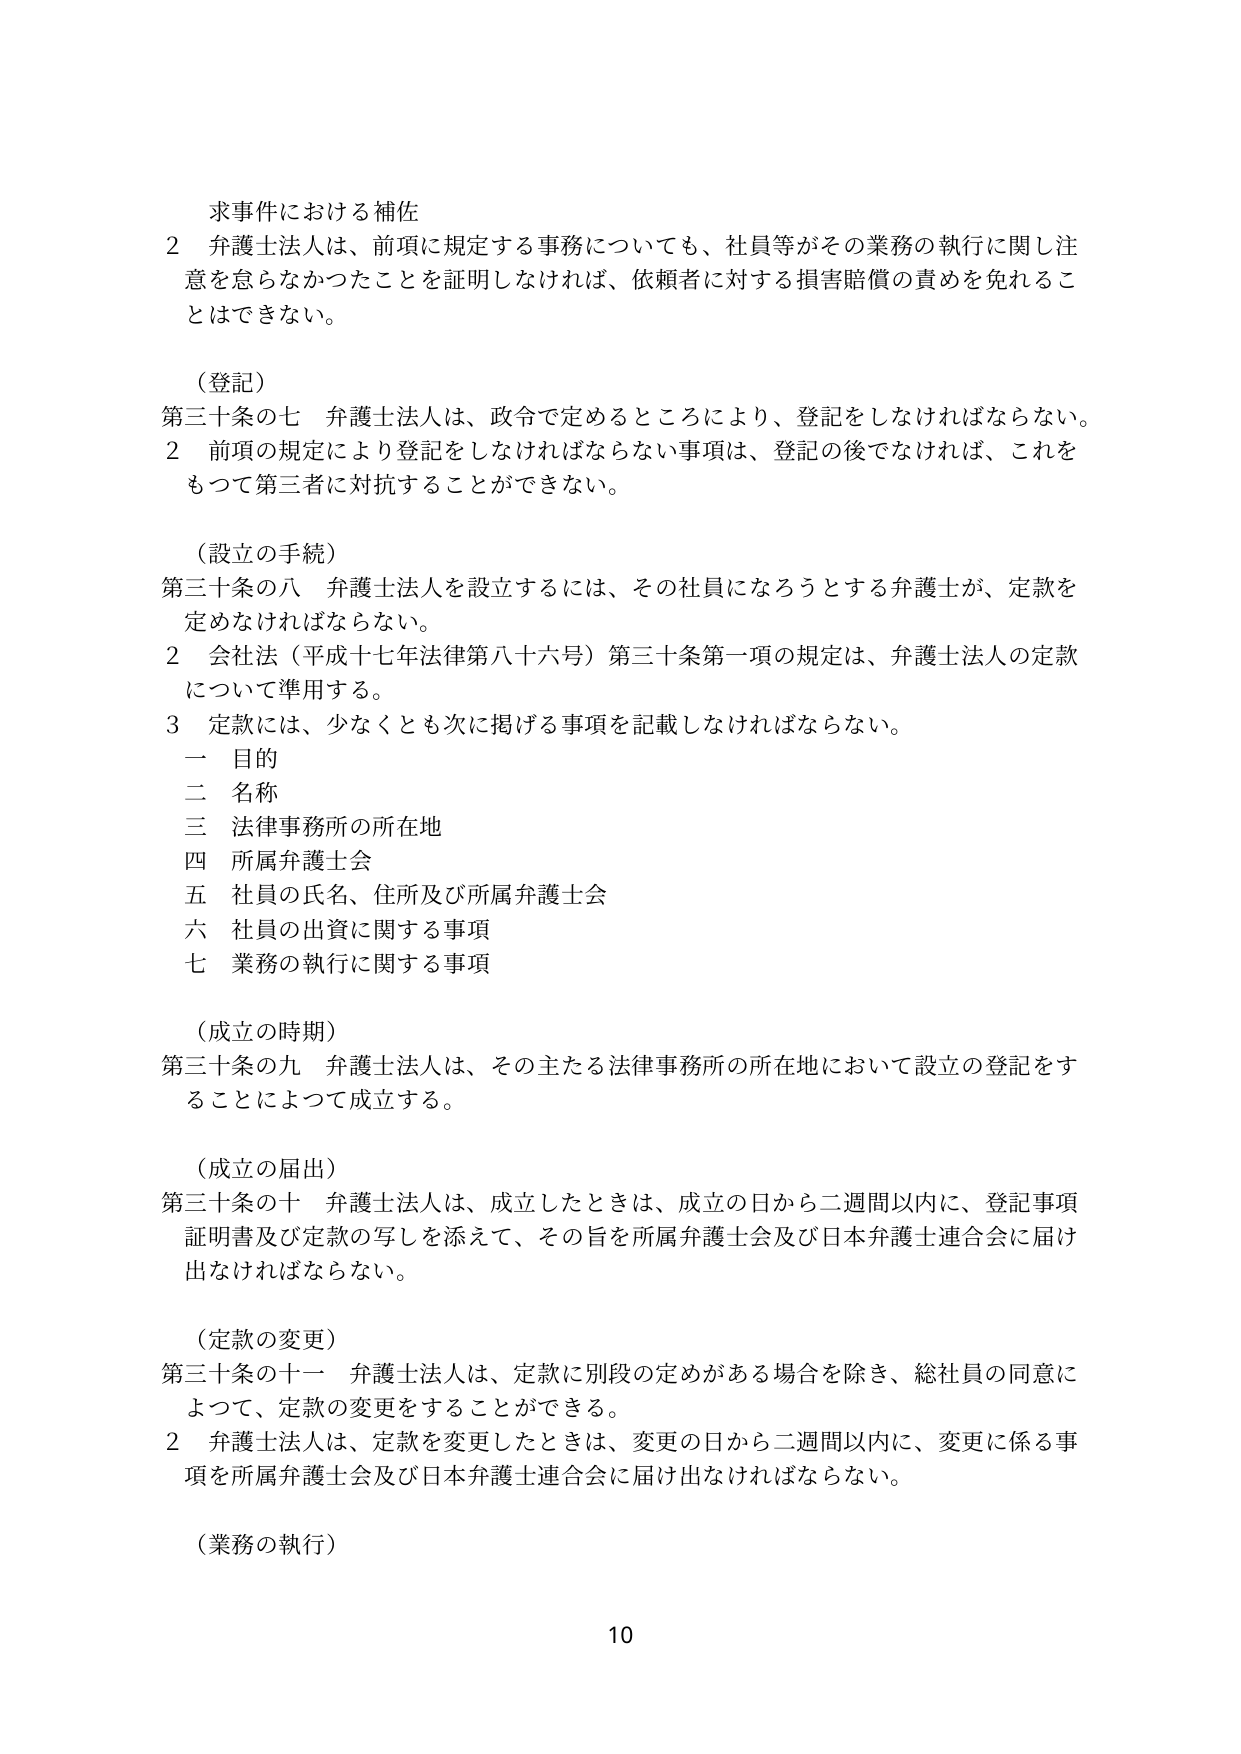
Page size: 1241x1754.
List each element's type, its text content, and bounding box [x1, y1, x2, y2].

text 第三十条の十 弁護士法人は、成立したときは、成立の日から二週間以内に、登記事項証明書及び定款の写しを添えて、その旨を所属弁護士会及び日本弁護士連合会に届け出なければならない。 [161, 1184, 1079, 1287]
text 第三十条の九 弁護士法人は、その主たる法律事務所の所在地において設立の登記をすることによつて成立する。 [161, 1048, 1079, 1116]
text 三 法律事務所の所在地 [184, 809, 1079, 843]
text 六 社員の出資に関する事項 [184, 911, 1079, 945]
text 二 名称 [184, 774, 1079, 809]
text （設立の手続） [184, 535, 1079, 569]
text ２ 前項の規定により登記をしなければならない事項は、登記の後でなければ、これをもつて第三者に対抗することができない。 [161, 433, 1079, 501]
text 第三十条の七 弁護士法人は、政令で定めるところにより、登記をしなければならない。 [161, 399, 1079, 433]
text 四 所属弁護士会 [184, 843, 1079, 877]
text （業務の執行） [184, 1526, 1079, 1560]
text （登記） [184, 364, 1079, 399]
text ２ 弁護士法人は、定款を変更したときは、変更の日から二週間以内に、変更に係る事項を所属弁護士会及び日本弁護士連合会に届け出なければならない。 [161, 1424, 1079, 1492]
text ２ 弁護士法人は、前項に規定する事務についても、社員等がその業務の執行に関し注意を怠らなかつたことを証明しなければ、依頼者に対する損害賠償の責めを免れることはできない。 [161, 228, 1079, 330]
text 七 業務の執行に関する事項 [184, 945, 1079, 979]
text 五 社員の氏名、住所及び所属弁護士会 [184, 877, 1079, 911]
text ２ 会社法（平成十七年法律第八十六号）第三十条第一項の規定は、弁護士法人の定款について準用する。 [161, 638, 1079, 706]
text 一 目的 [184, 740, 1079, 774]
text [184, 194, 1079, 228]
text （定款の変更） [184, 1321, 1079, 1355]
text ３ 定款には、少なくとも次に掲げる事項を記載しなければならない。 [161, 706, 1079, 740]
text （成立の届出） [184, 1150, 1079, 1184]
text 第三十条の八 弁護士法人を設立するには、その社員になろうとする弁護士が、定款を定めなければならない。 [161, 569, 1079, 638]
text 第三十条の十一 弁護士法人は、定款に別段の定めがある場合を除き、総社員の同意によつて、定款の変更をすることができる。 [161, 1355, 1079, 1424]
text （成立の時期） [184, 1014, 1079, 1048]
